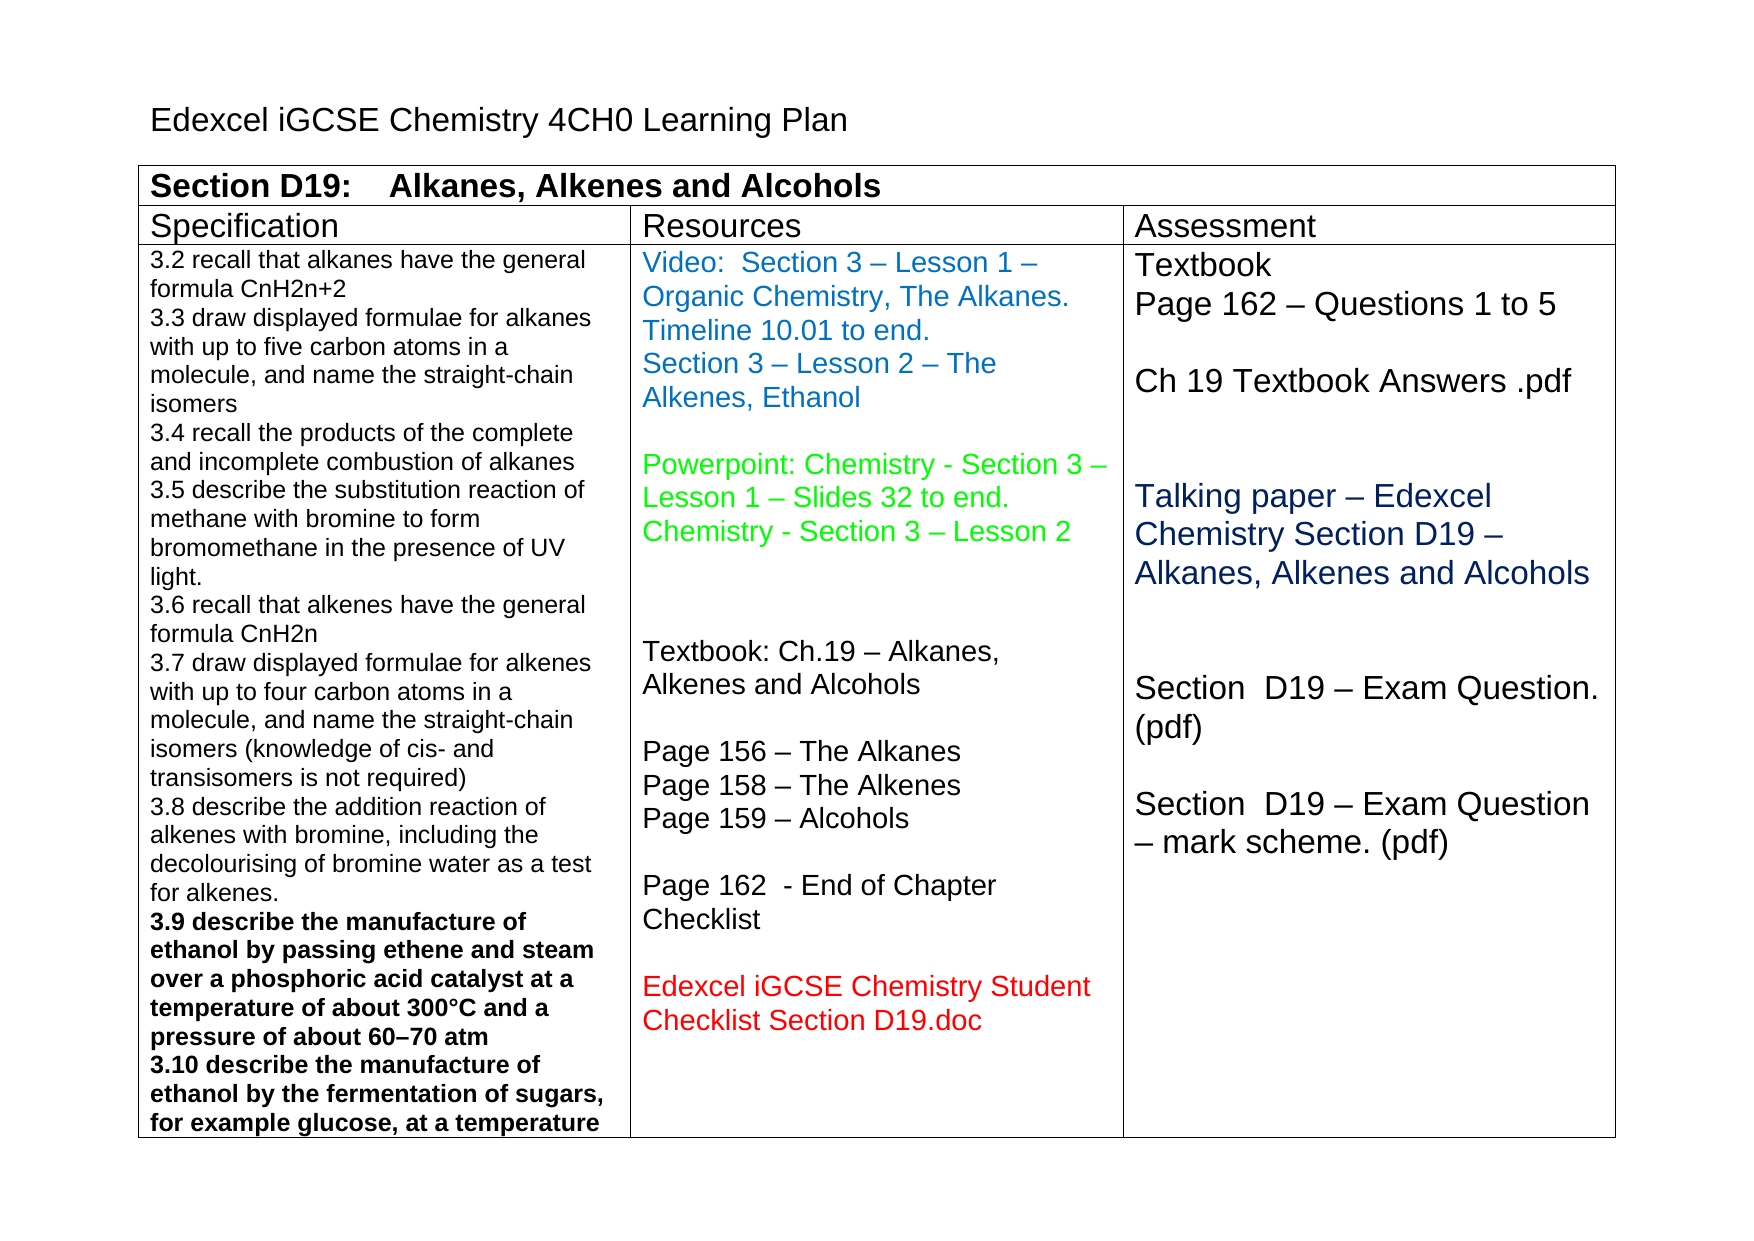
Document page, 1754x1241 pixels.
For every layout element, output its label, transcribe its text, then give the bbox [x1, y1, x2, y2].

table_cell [139, 245, 630, 1137]
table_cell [1124, 245, 1615, 1137]
table_cell Specification [139, 206, 630, 244]
table_cell Assessment [1124, 206, 1615, 244]
table_header Section D19: Alkanes, Alkenes and Alcohols [139, 166, 1615, 205]
text Edexcel iGCSE Chemistry 4CH0 Learning Plan [150, 100, 1604, 139]
table_cell Resources [631, 206, 1123, 244]
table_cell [631, 245, 1123, 1137]
